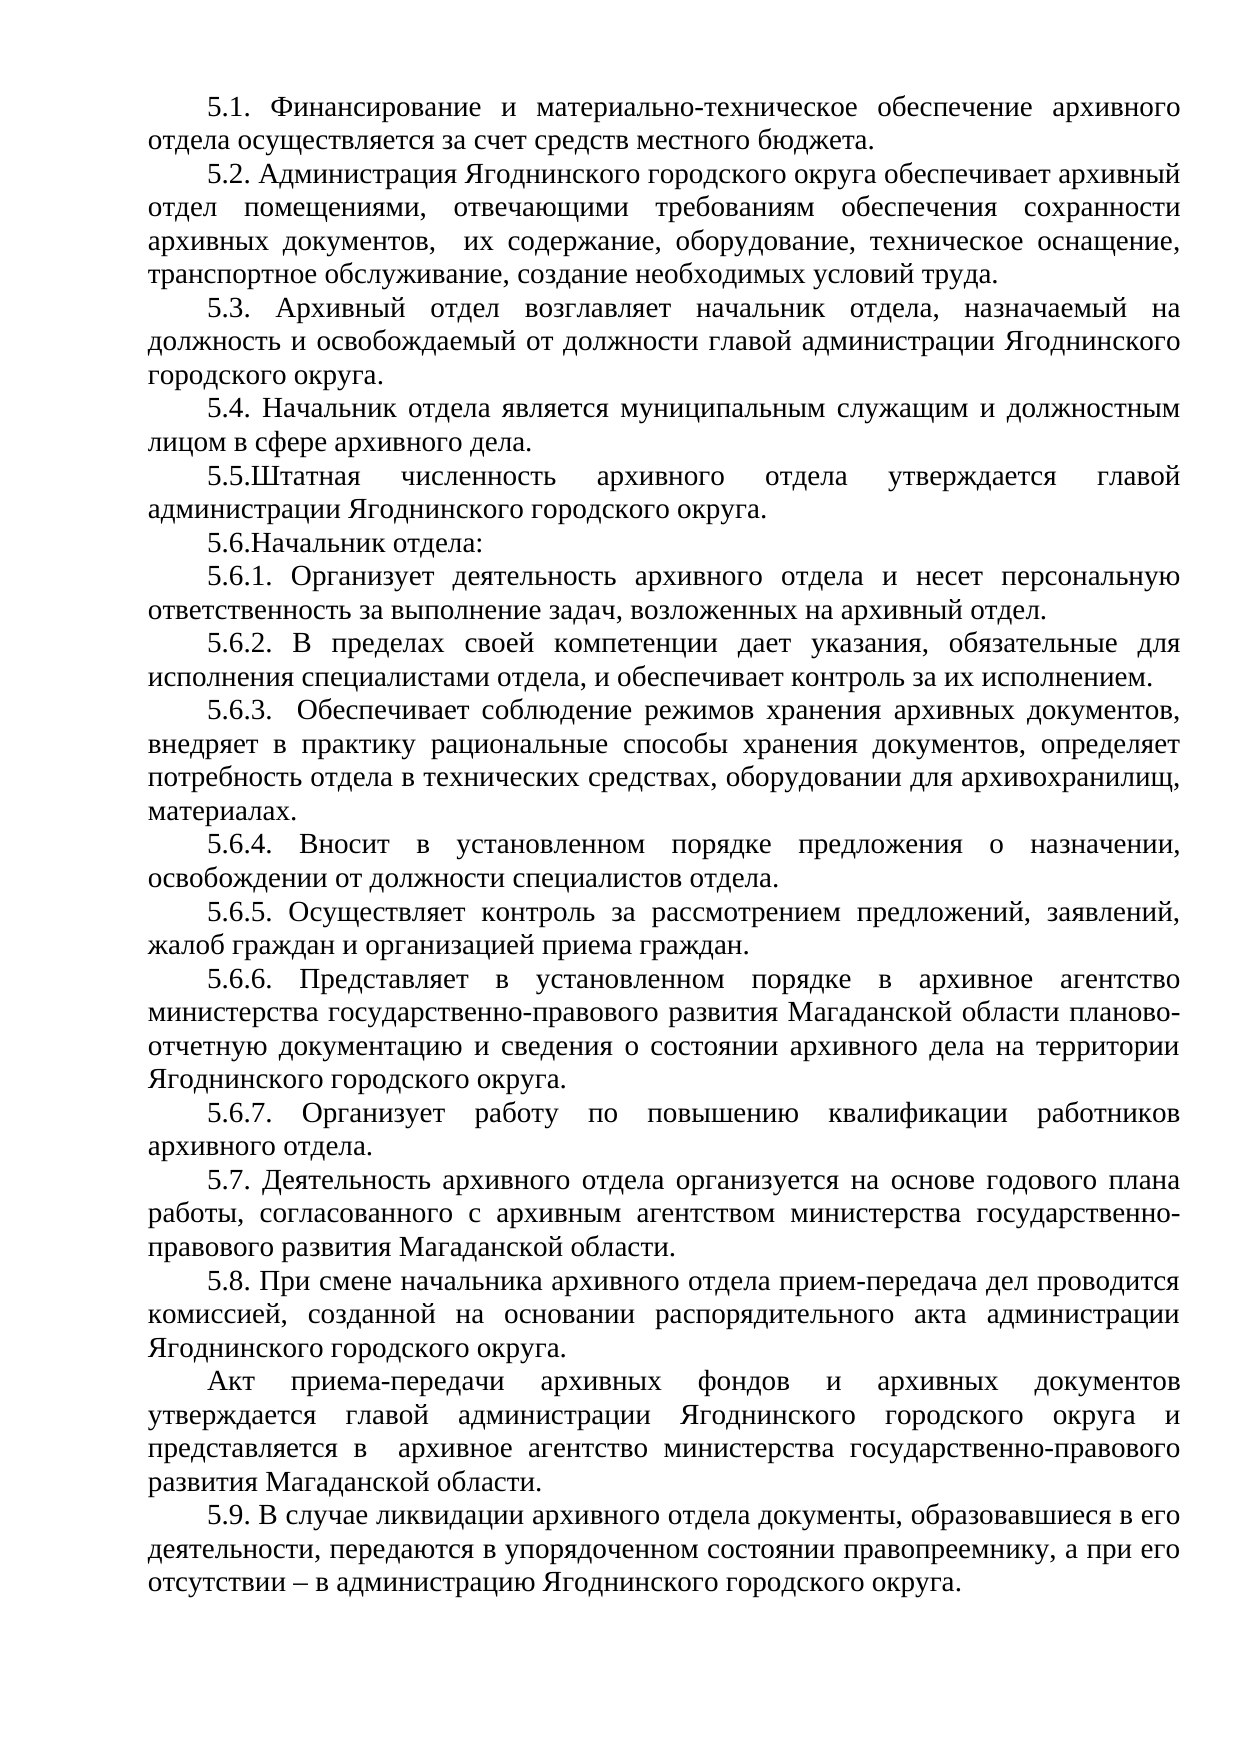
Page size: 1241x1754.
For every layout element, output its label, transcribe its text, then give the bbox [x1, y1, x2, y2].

text 5.6.6. Представляет в установленном порядке в архивное агентство министерства государственно-правового развития Магаданской области планово-отчетную документацию и сведения о состоянии архивного дела на территории Ягоднинского городского округа. [148, 961, 1181, 1095]
text 5.6.5. Осуществляет контроль за рассмотрением предложений, заявлений, жалоб граждан и организацией приема граждан. [148, 894, 1181, 961]
text 5.8. При смене начальника архивного отдела прием-передача дел проводится комиссией, созданной на основании распорядительного акта администрации Ягоднинского городского округа. [148, 1263, 1181, 1363]
text 5.3. Архивный отдел возглавляет начальник отдела, назначаемый на должность и освобождаемый от должности главой администрации Ягоднинского городского округа. [148, 290, 1181, 391]
text 5.7. Деятельность архивного отдела организуется на основе годового плана работы, согласованного с архивным агентством министерства государственно-правового развития Магаданской области. [148, 1162, 1181, 1263]
text 5.4. Начальник отдела является муниципальным служащим и должностным лицом в сфере архивного дела. [148, 391, 1181, 458]
text Акт приема-передачи архивных фондов и архивных документов утверждается главой администрации Ягоднинского городского округа и представляется в архивное агентство министерства государственно-правового развития Магаданской области. [148, 1363, 1181, 1497]
text 5.6.3. Обеспечивает соблюдение режимов хранения архивных документов, внедряет в практику рациональные способы хранения документов, определяет потребность отдела в технических средствах, оборудовании для архивохранилищ, материалах. [148, 692, 1181, 827]
text 5.6.4. Вносит в установленном порядке предложения о назначении, освобождении от должности специалистов отдела. [148, 827, 1181, 894]
text 5.5.Штатная численность архивного отдела утверждается главой администрации Ягоднинского городского округа. [148, 458, 1181, 525]
text 5.6.2. В пределах своей компетенции дает указания, обязательные для исполнения специалистами отдела, и обеспечивает контроль за их исполнением. [148, 625, 1181, 692]
text 5.6.7. Организует работу по повышению квалификации работников архивного отдела. [148, 1095, 1181, 1162]
text 5.1. Финансирование и материально-техническое обеспечение архивного отдела осуществляется за счет средств местного бюджета. [148, 89, 1181, 156]
text 5.6.1. Организует деятельность архивного отдела и несет персональную ответственность за выполнение задач, возложенных на архивный отдел. [148, 558, 1181, 625]
text 5.6.Начальник отдела: [148, 525, 1181, 558]
text 5.2. Администрация Ягоднинского городского округа обеспечивает архивный отдел помещениями, отвечающими требованиям обеспечения сохранности архивных документов, их содержание, оборудование, техническое оснащение, транспортное обслуживание, создание необходимых условий труда. [148, 156, 1181, 290]
text 5.9. В случае ликвидации архивного отдела документы, образовавшиеся в его деятельности, передаются в упорядоченном состоянии правопреемнику, а при его отсутствии – в администрацию Ягоднинского городского округа. [148, 1497, 1181, 1598]
